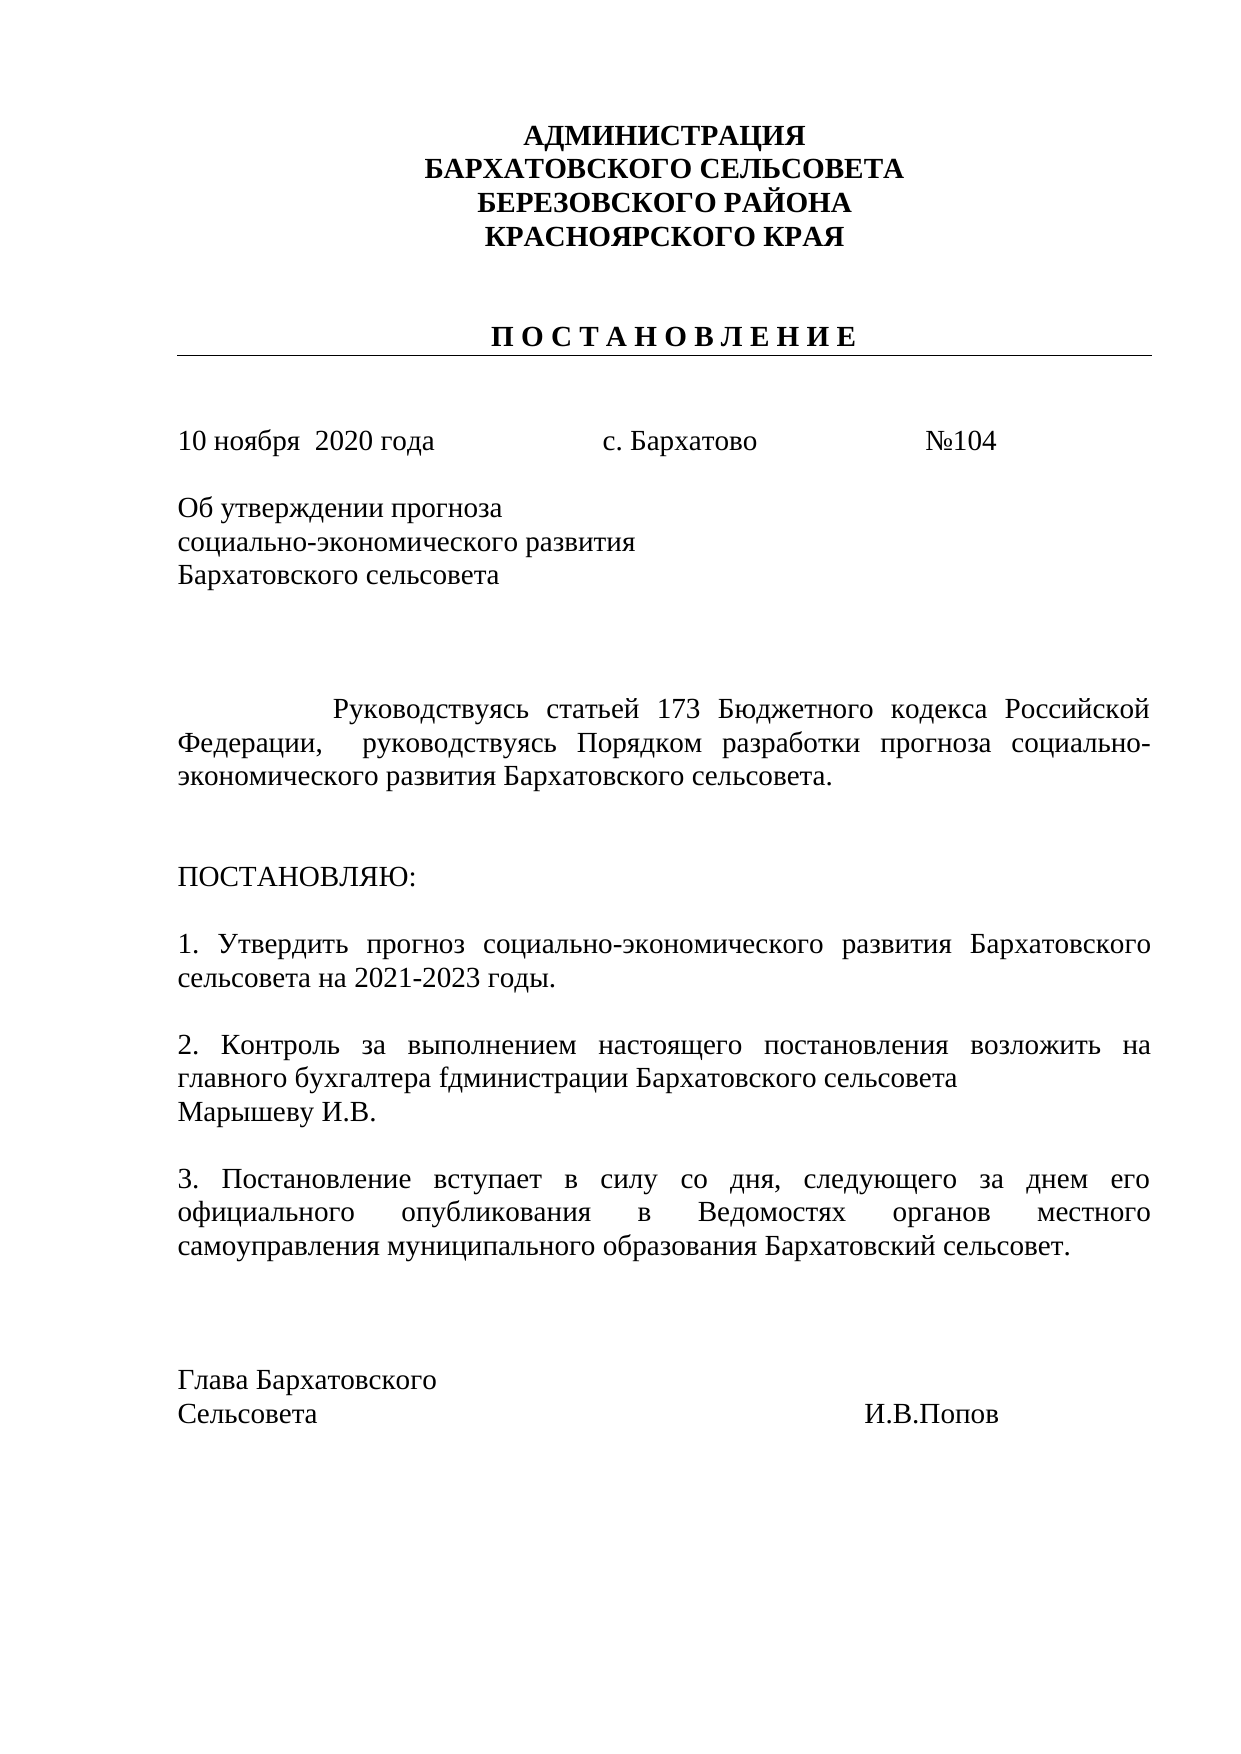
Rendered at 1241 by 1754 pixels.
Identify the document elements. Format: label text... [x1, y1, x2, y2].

text БЕРЕЗОВСКОГО РАЙОНА [177, 185, 1152, 219]
text ПОСТАНОВЛЯЮ: [177, 859, 1152, 893]
text КРАСНОЯРСКОГО КРАЯ [177, 219, 1152, 252]
text Руководствуясь статьей 173 Бюджетного кодекса Российской Федерации, руководствуясь Порядком разработки прогноза социально-экономического развития Бархатовского сельсовета. [177, 691, 1152, 792]
text Сельсовета И.В.Попов [177, 1396, 1152, 1429]
text П О С Т А Н О В Л Е Н И Е [177, 319, 1152, 355]
text 2. Контроль за выполнением настоящего постановления возложить на главного бухгалтера fдминистрации Бархатовского сельсовета [177, 1027, 1152, 1094]
text 10 ноября 2020 года с. Бархатово №104 [177, 423, 1152, 457]
text социально-экономического развития [177, 524, 1152, 557]
text 3. Постановление вступает в силу со дня, следующего за днем его официального опубликования в Ведомостях органов местного самоуправления муниципального образования Бархатовский сельсовет. [177, 1161, 1152, 1262]
text Глава Бархатовского [177, 1362, 1152, 1396]
text БАРХАТОВСКОГО СЕЛЬСОВЕТА [177, 152, 1152, 185]
text Об утверждении прогноза [177, 490, 1152, 524]
text АДМИНИСТРАЦИЯ [177, 118, 1152, 152]
text Марышеву И.В. [177, 1094, 1152, 1127]
text 1. Утвердить прогноз социально-экономического развития Бархатовского сельсовета на 2021-2023 годы. [177, 926, 1152, 993]
text Бархатовского сельсовета [177, 557, 1152, 591]
